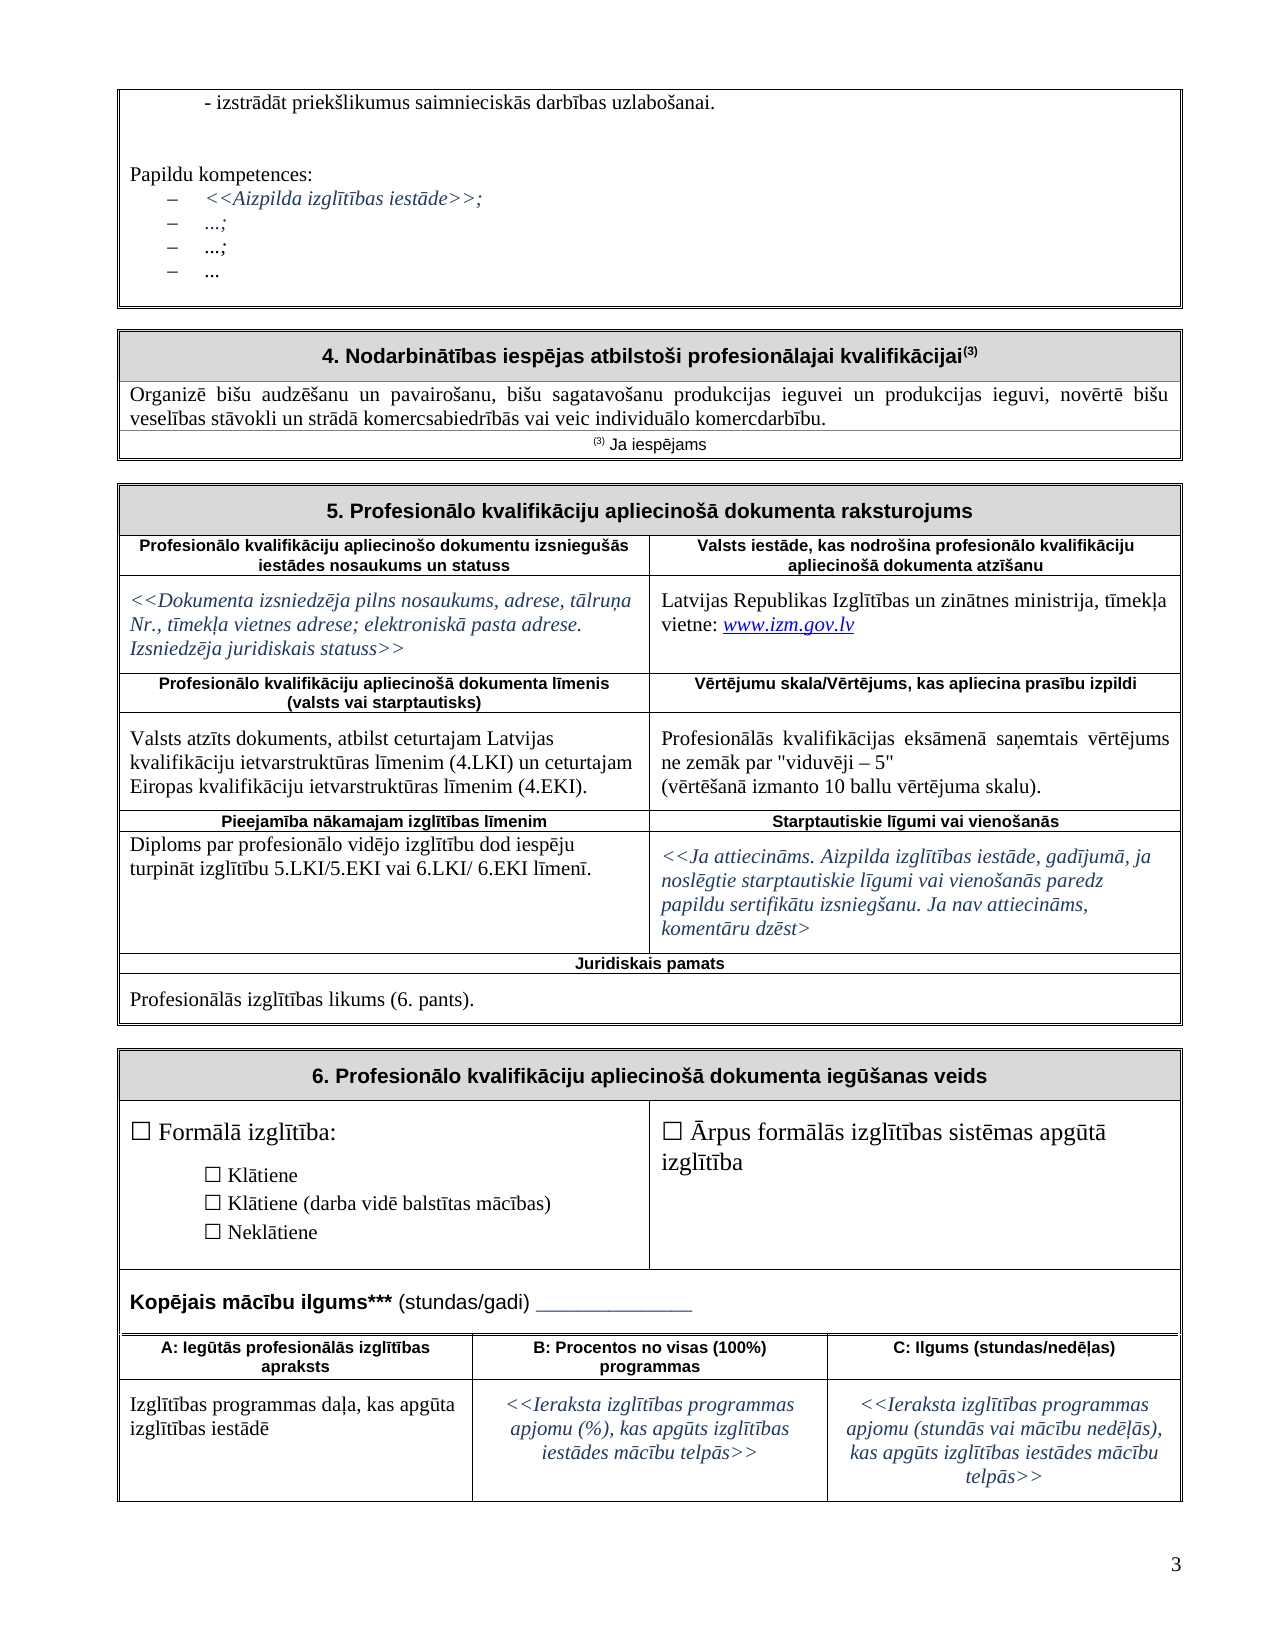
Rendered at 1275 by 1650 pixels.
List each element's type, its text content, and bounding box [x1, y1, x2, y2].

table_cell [120, 90, 1180, 306]
table_cell Diploms par profesionālo vidējo izglītību dod iespēju turpināt izglītību 5.LKI/5.EKI vai 6.LKI/ 6.EKI līmenī. [120, 832, 649, 953]
table_cell <<Ja attiecināms. Aizpilda izglītības iestāde, gadījumā, ja noslēgtie starptautiskie līgumi vai vienošanās paredz papildu sertifikātu izsniegšanu. Ja nav attiecināms, komentāru dzēst> [650, 832, 1180, 953]
table_cell <<Dokumenta izsniedzēja pilns nosaukums, adrese, tālruņa Nr., tīmekļa vietnes adrese; elektroniskā pasta adrese. Izsniedzēja juridiskais statuss>> [120, 576, 649, 673]
table_cell Formālā izglītība: Klātiene Klātiene (darba vidē balstītas mācības) Neklātiene [120, 1101, 649, 1269]
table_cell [120, 1380, 472, 1501]
table_cell (3) Ja iespējams [120, 431, 1180, 458]
table_cell Profesionālās izglītības likums (6. pants). [120, 974, 1180, 1023]
table_cell C: Ilgums (stundas/nedēļas) [828, 1333, 1181, 1378]
table_cell Kopējais mācību ilgums*** (stundas/gadi) _______________ [120, 1270, 1180, 1333]
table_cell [473, 1380, 827, 1501]
table_cell Valsts iestāde, kas nodrošina profesionālo kvalifikāciju apliecinošā dokumenta atzīšanu [650, 536, 1180, 574]
table_header 4. Nodarbinātības iespējas atbilstoši profesionālajai kvalifikācijai(3) [120, 332, 1180, 381]
table_cell A: Iegūtās profesionālās izglītības apraksts [118, 1333, 472, 1378]
table_cell Pieejamība nākamajam izglītības līmenim [120, 811, 649, 831]
table_header 5. Profesionālo kvalifikāciju apliecinošā dokumenta raksturojums [120, 486, 1180, 535]
table_cell B: Procentos no visas (100%) programmas [473, 1336, 827, 1378]
table_cell Starptautiskie līgumi vai vienošanās [650, 811, 1180, 831]
table_cell Vērtējumu skala/Vērtējums, kas apliecina prasību izpildi [650, 674, 1180, 712]
table_cell Profesionālās kvalifikācijas eksāmenā saņemtais vērtējums ne zemāk par "viduvēji – 5" (vērtēšanā izmanto 10 ballu vērtējuma skalu). [650, 713, 1180, 810]
table_cell Organizē bišu audzēšanu un pavairošanu, bišu sagatavošanu produkcijas ieguvei un produkcijas ieguvi, novērtē bišu veselības stāvokli un strādā komercsabiedrībās vai veic individuālo komercdarbību. [120, 382, 1180, 430]
table_cell Latvijas Republikas Izglītības un zinātnes ministrija, tīmekļa vietne: www.izm.gov.lv [650, 576, 1180, 673]
table_cell Juridiskais pamats [120, 954, 1180, 973]
table_header 6. Profesionālo kvalifikāciju apliecinošā dokumenta iegūšanas veids [120, 1051, 1180, 1100]
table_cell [828, 1380, 1180, 1501]
table_cell Valsts atzīts dokuments, atbilst ceturtajam Latvijas kvalifikāciju ietvarstruktūras līmenim (4.LKI) un ceturtajam Eiropas kvalifikāciju ietvarstruktūras līmenim (4.EKI). [120, 713, 649, 810]
table_cell Ārpus formālās izglītības sistēmas apgūtā izglītība [650, 1101, 1180, 1269]
table_cell Profesionālo kvalifikāciju apliecinošā dokumenta līmenis (valsts vai starptautisks) [120, 674, 649, 712]
table_cell Profesionālo kvalifikāciju apliecinošo dokumentu izsniegušās iestādes nosaukums un statuss [120, 536, 649, 574]
